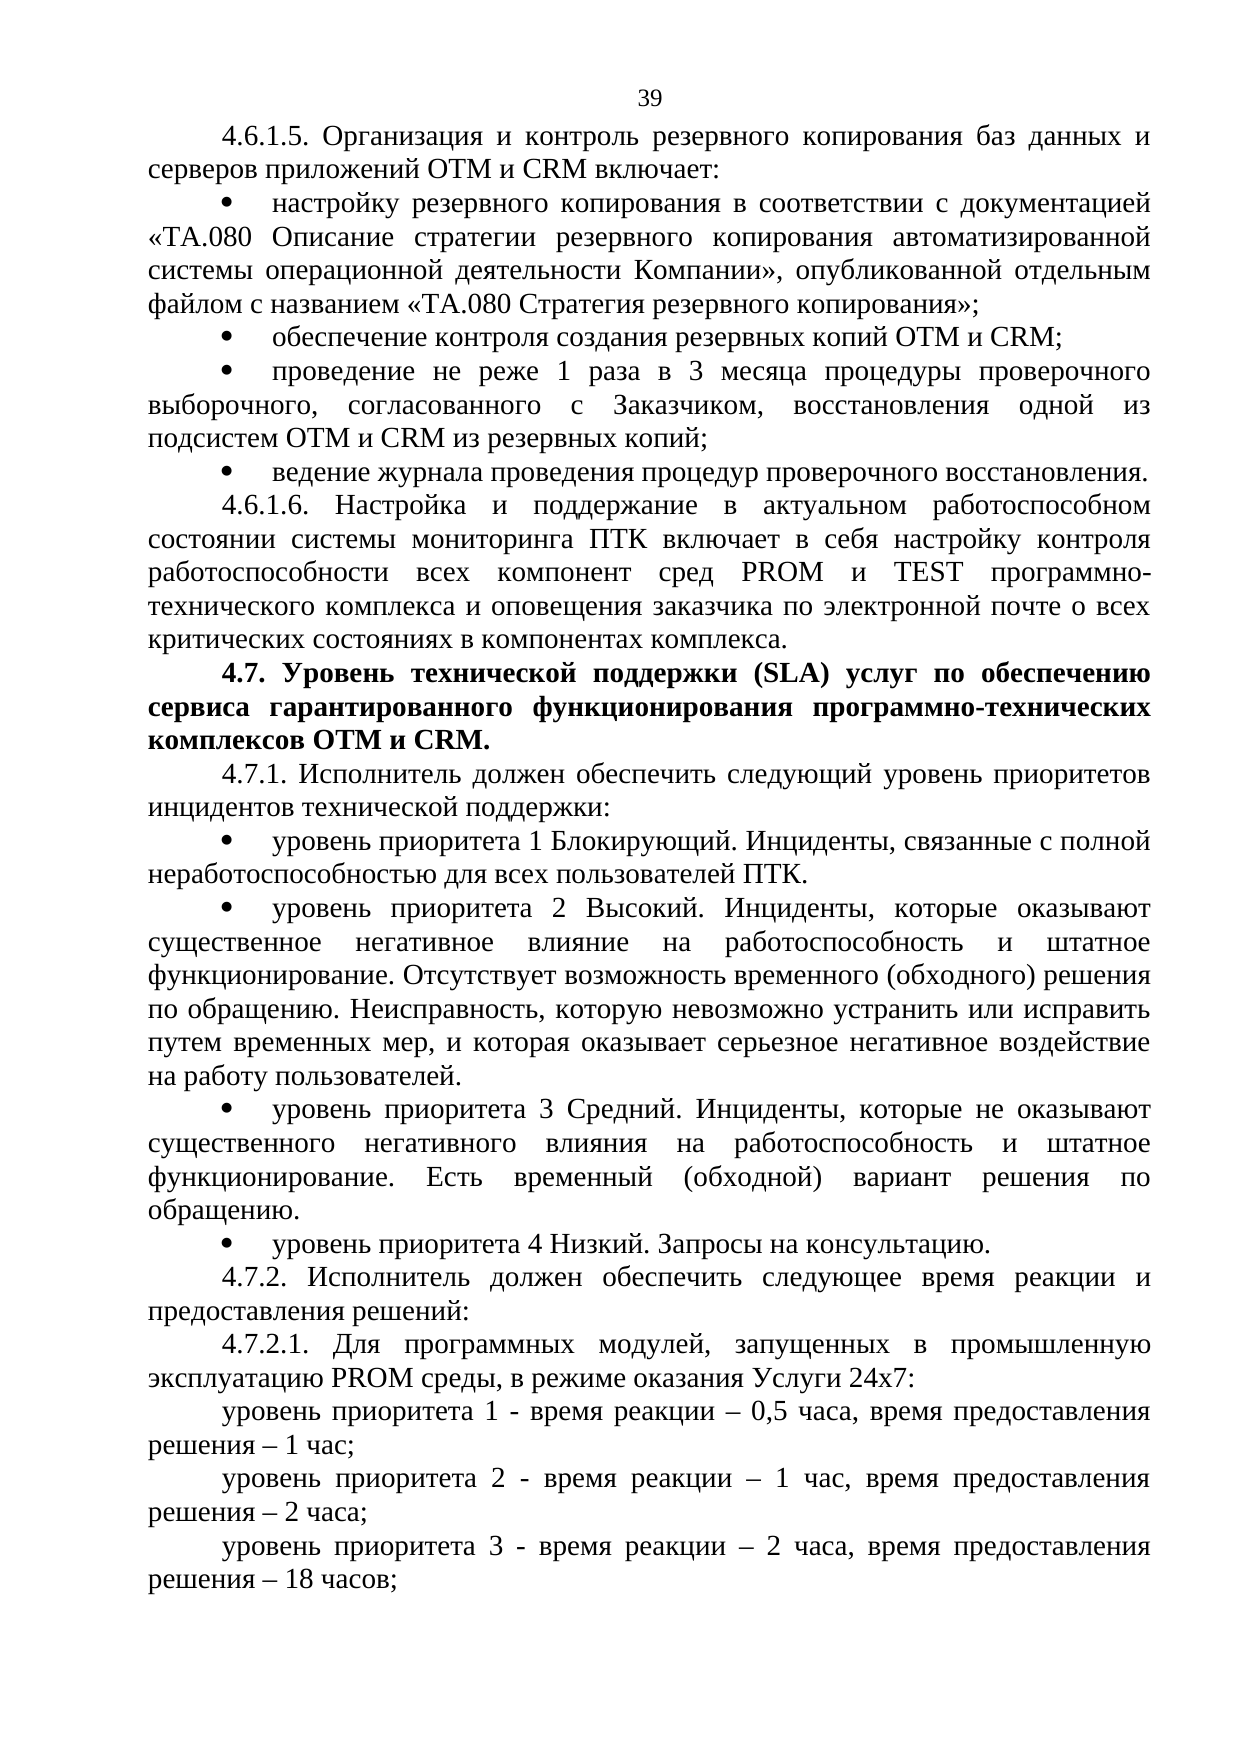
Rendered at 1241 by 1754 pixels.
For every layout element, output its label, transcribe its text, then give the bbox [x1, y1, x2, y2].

text 4.7.2.1. Для программных модулей, запущенных в промышленную эксплуатацию PROM среды, в режиме оказания Услуги 24х7: [148, 1326, 1152, 1393]
list настройку резервного копирования в соответствии с документацией «TA.080 Описание стратегии резервного копирования автоматизированной системы операционной деятельности Компании», опубликованной отдельным файлом с названием «TA.080 Стратегия резервного копирования»; [148, 185, 1152, 319]
list обеспечение контроля создания резервных копий OTM и CRM; [148, 319, 1152, 353]
text уровень приоритета 1 - время реакции – 0,5 часа, время предоставления решения – 1 час; [148, 1393, 1152, 1461]
text 4.6.1.5. Организация и контроль резервного копирования баз данных и серверов приложений ОТМ и CRM включает: [148, 118, 1152, 185]
text уровень приоритета 3 - время реакции – 2 часа, время предоставления решения – 18 часов; [148, 1528, 1152, 1595]
text 4.6.1.6. Настройка и поддержание в актуальном работоспособном состоянии системы мониторинга ПТК включает в себя настройку контроля работоспособности всех компонент сред PROM и TEST программно-технического комплекса и оповещения заказчика по электронной почте о всех критических состояниях в компонентах комплекса. [148, 487, 1152, 655]
text 4.7. Уровень технической поддержки (SLA) услуг по обеспечению сервиса гарантированного функционирования программно-технических комплексов OTM и CRM. [148, 655, 1152, 756]
list ведение журнала проведения процедур проверочного восстановления. [148, 454, 1152, 487]
list уровень приоритета 3 Средний. Инциденты, которые не оказывают существенного негативного влияния на работоспособность и штатное функционирование. Есть временный (обходной) вариант решения по обращению. [148, 1091, 1152, 1226]
text уровень приоритета 2 - время реакции – 1 час, время предоставления решения – 2 часа; [148, 1461, 1152, 1528]
list уровень приоритета 4 Низкий. Запросы на консультацию. [148, 1226, 1152, 1259]
text 4.7.2. Исполнитель должен обеспечить следующее время реакции и предоставления решений: [148, 1259, 1152, 1326]
list уровень приоритета 1 Блокирующий. Инциденты, связанные с полной неработоспособностью для всех пользователей ПТК. [148, 823, 1152, 890]
text 4.7.1. Исполнитель должен обеспечить следующий уровень приоритетов инцидентов технической поддержки: [148, 756, 1152, 823]
list уровень приоритета 2 Высокий. Инциденты, которые оказывают существенное негативное влияние на работоспособность и штатное функционирование. Отсутствует возможность временного (обходного) решения по обращению. Неисправность, которую невозможно устранить или исправить путем временных мер, и которая оказывает серьезное негативное воздействие на работу пользователей. [148, 890, 1152, 1091]
list проведение не реже 1 раза в 3 месяца процедуры проверочного выборочного, согласованного с Заказчиком, восстановления одной из подсистем OTM и CRM из резервных копий; [148, 353, 1152, 454]
